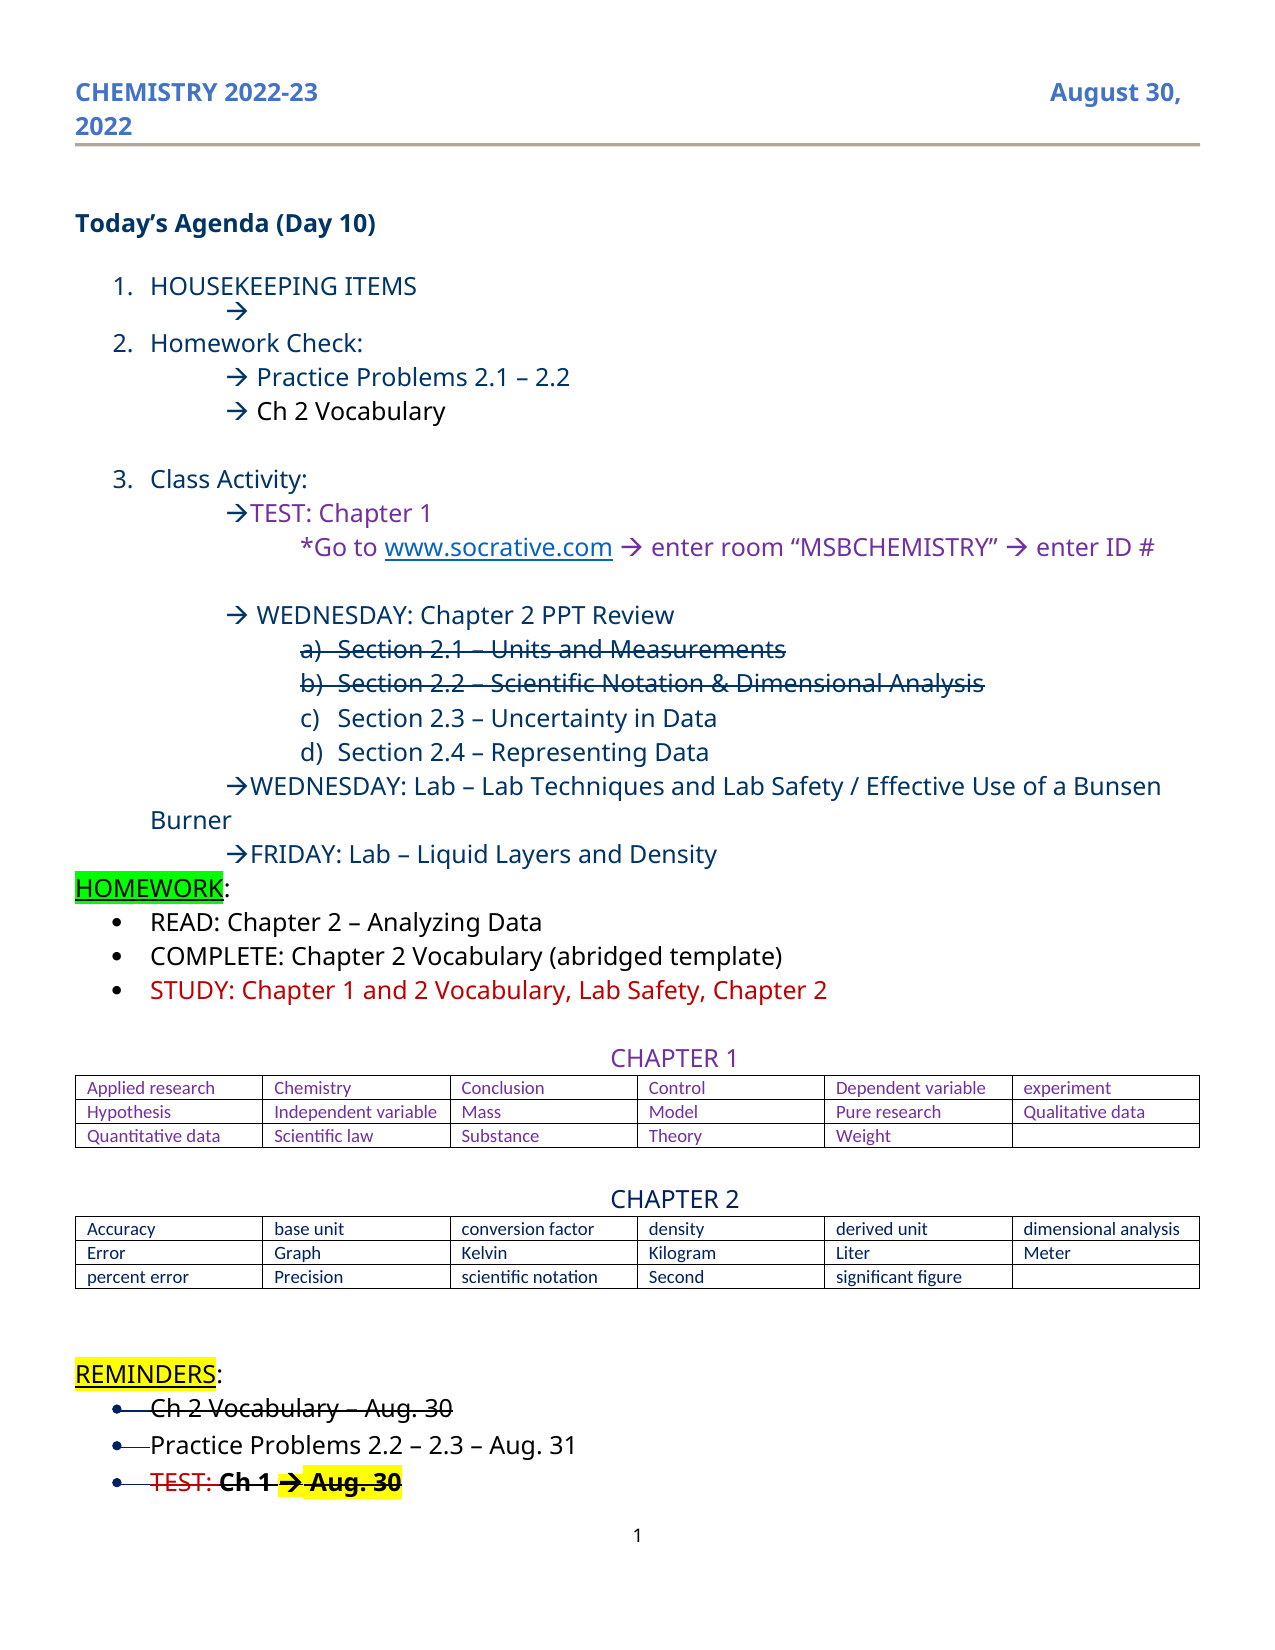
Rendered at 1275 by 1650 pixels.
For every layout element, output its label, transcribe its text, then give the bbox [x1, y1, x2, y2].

text Today’s Agenda (Day 10) [75, 206, 1200, 240]
table_cell Qualitative data [1013, 1100, 1199, 1123]
list TEST: Ch 1 Aug. 30 [112, 1464, 1200, 1499]
table_header density [638, 1217, 824, 1240]
table_cell Scientific law [263, 1124, 450, 1147]
list COMPLETE: Chapter 2 Vocabulary (abridged template) [112, 939, 1200, 973]
table_cell Model [638, 1100, 824, 1123]
table_cell Liter [825, 1241, 1012, 1264]
table_cell Theory [638, 1124, 824, 1147]
table_cell Kelvin [451, 1241, 637, 1264]
text REMINDERS: [216, 1357, 1200, 1391]
list CHAPTER 1 [150, 1041, 1200, 1075]
table_cell Pure research [825, 1100, 1012, 1123]
list Class Activity: [112, 462, 1200, 496]
table_cell Precision [263, 1265, 450, 1288]
table_header Accuracy [76, 1217, 262, 1240]
table_header Conclusion [451, 1076, 637, 1099]
table_cell Mass [451, 1100, 637, 1123]
table_cell Substance [451, 1124, 637, 1147]
table_header conversion factor [451, 1217, 637, 1240]
table_cell Kilogram [638, 1241, 824, 1264]
list READ: Chapter 2 – Analyzing Data [112, 904, 1200, 939]
table_header Chemistry [263, 1076, 450, 1099]
list *Go to www.socrative.com enter room “MSBCHEMISTRY” enter ID # [150, 530, 1200, 564]
table_header Control [638, 1076, 824, 1099]
table_cell Meter [1013, 1241, 1199, 1264]
text Practice Problems 2.1 – 2.2 [187, 359, 1200, 394]
text Ch 2 Vocabulary [187, 394, 1200, 428]
table_cell percent error [76, 1265, 262, 1288]
list Practice Problems 2.2 – 2.3 – Aug. 31 [112, 1428, 1200, 1462]
table_cell Graph [263, 1241, 450, 1264]
table_cell Error [76, 1241, 262, 1264]
list Section 2.2 – Scientific Notation & Dimensional Analysis [300, 666, 1200, 700]
table_cell [1013, 1124, 1199, 1147]
list Homework Check: [112, 326, 1200, 359]
text CHEMISTRY 2022-23 August 30, 2022 [75, 75, 1200, 143]
list Section 2.3 – Uncertainty in Data [300, 700, 1200, 734]
list CHAPTER 2 [150, 1182, 1200, 1216]
list Section 2.4 – Representing Data [300, 734, 1200, 768]
table_header dimensional analysis [1013, 1217, 1199, 1240]
table_header experiment [1013, 1076, 1199, 1099]
table_cell Independent variable [263, 1100, 450, 1123]
table_cell Quantitative data [76, 1124, 262, 1147]
text WEDNESDAY: Chapter 2 PPT Review [150, 598, 1200, 632]
list HOUSEKEEPING ITEMS [112, 269, 1200, 303]
table_cell Weight [825, 1124, 1012, 1147]
table_cell Second [638, 1265, 824, 1288]
list TEST: Chapter 1 [150, 496, 1200, 530]
text WEDNESDAY: Lab – Lab Techniques and Lab Safety / Effective Use of a Bunsen Burner [150, 768, 1200, 836]
text HOMEWORK: [223, 871, 1200, 904]
table_cell significant figure [825, 1265, 1012, 1288]
table_cell Hypothesis [76, 1100, 262, 1123]
list Section 2.1 – Units and Measurements [300, 632, 1200, 666]
table_header Applied research [76, 1076, 262, 1099]
text FRIDAY: Lab – Liquid Layers and Density [150, 836, 1200, 871]
table_cell scientific notation [451, 1265, 637, 1288]
list Ch 2 Vocabulary – Aug. 30 [112, 1391, 1200, 1425]
list STUDY: Chapter 1 and 2 Vocabulary, Lab Safety, Chapter 2 [112, 973, 1200, 1007]
table_header Dependent variable [825, 1076, 1012, 1099]
table_header derived unit [825, 1217, 1012, 1240]
table_cell [1013, 1265, 1199, 1288]
table_header base unit [263, 1217, 450, 1240]
